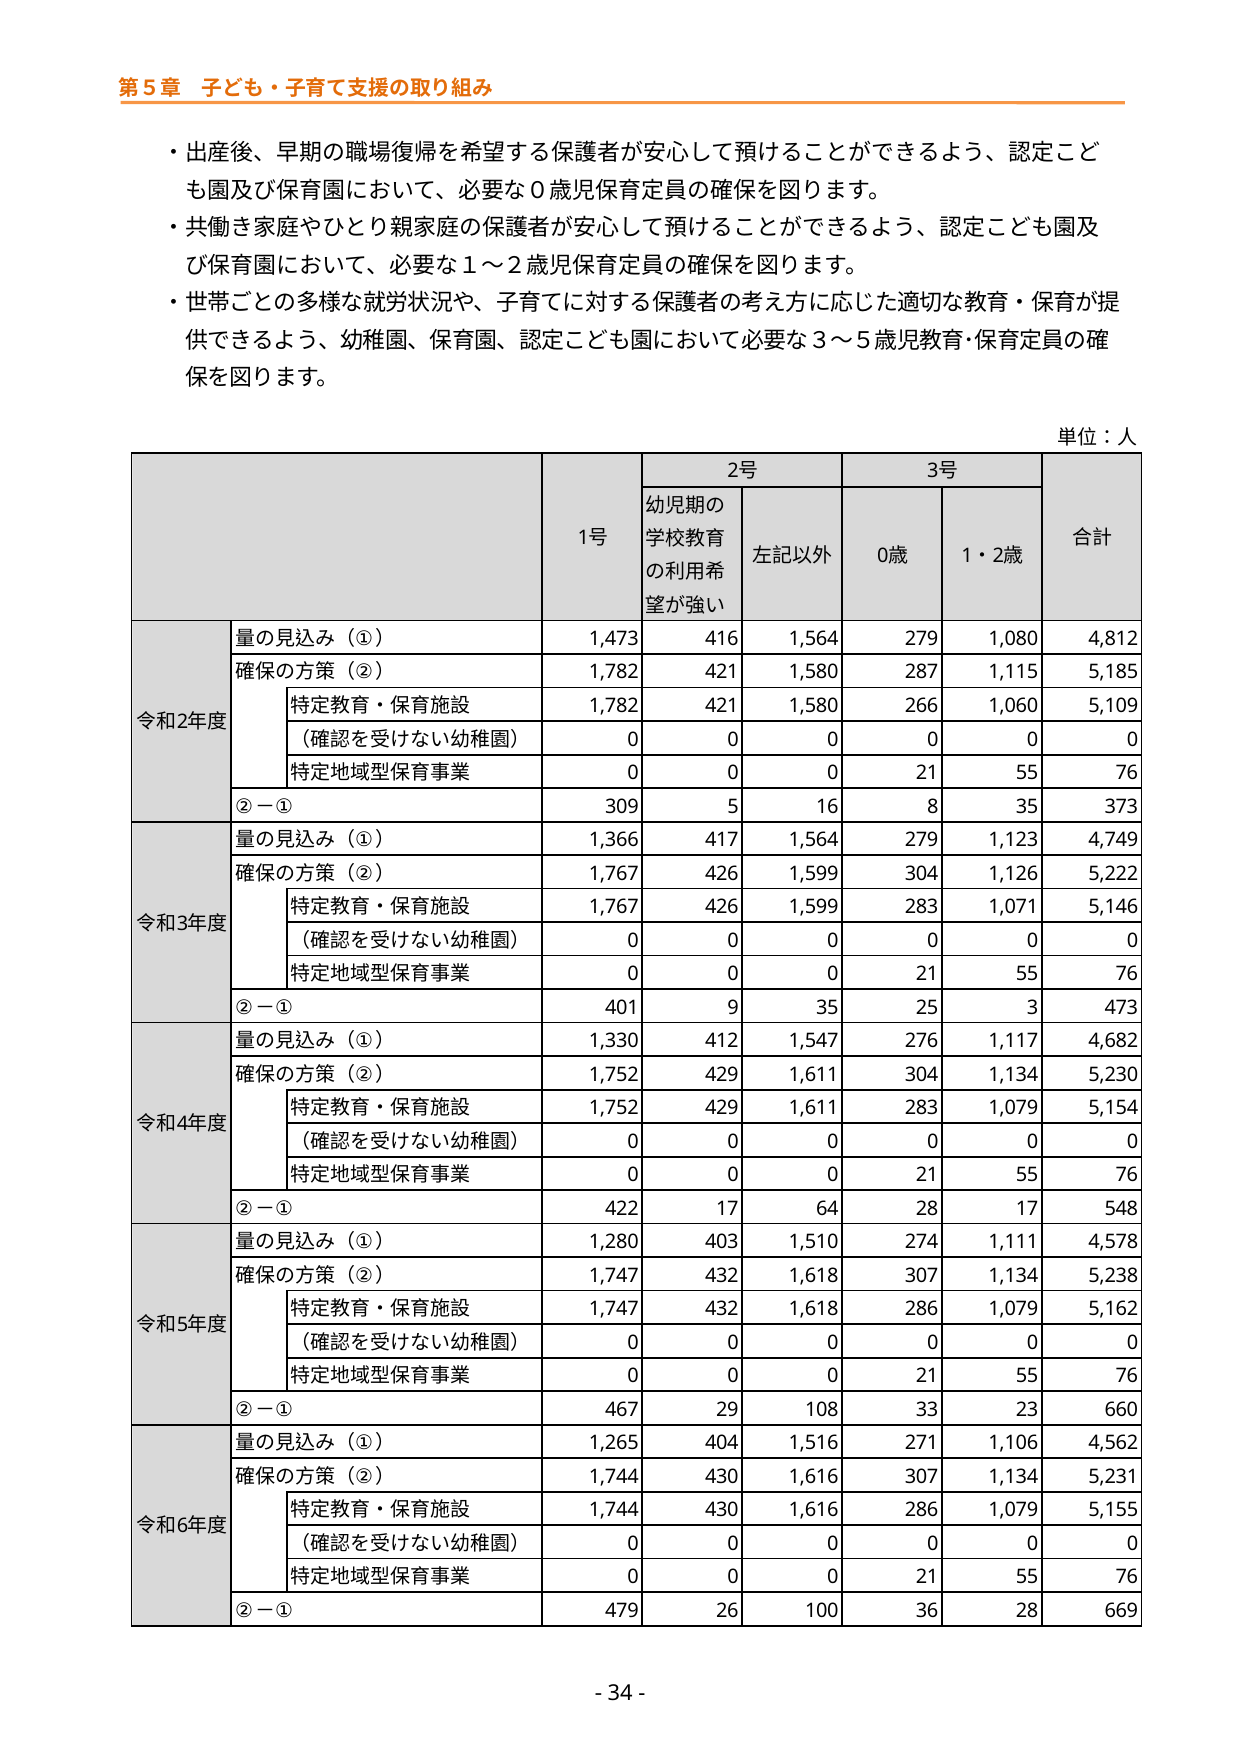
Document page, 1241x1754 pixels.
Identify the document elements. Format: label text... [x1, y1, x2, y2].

text ・世帯ごとの多様な就労状況や、子育てに対する保護者の考え方に応じた適切な教育・保育が提供できるよう、幼稚園、保育園、認定こども園において必要な３～５歳児教育･保育定員の確保を図ります。 [162, 281, 1122, 393]
text ・出産後、早期の職場復帰を希望する保護者が安心して預けることができるよう、認定こども園及び保育園において、必要な０歳児保育定員の確保を図ります。 [162, 131, 1122, 206]
text ・共働き家庭やひとり親家庭の保護者が安心して預けることができるよう、認定こども園及び保育園において、必要な１～２歳児保育定員の確保を図ります。 [162, 206, 1122, 281]
